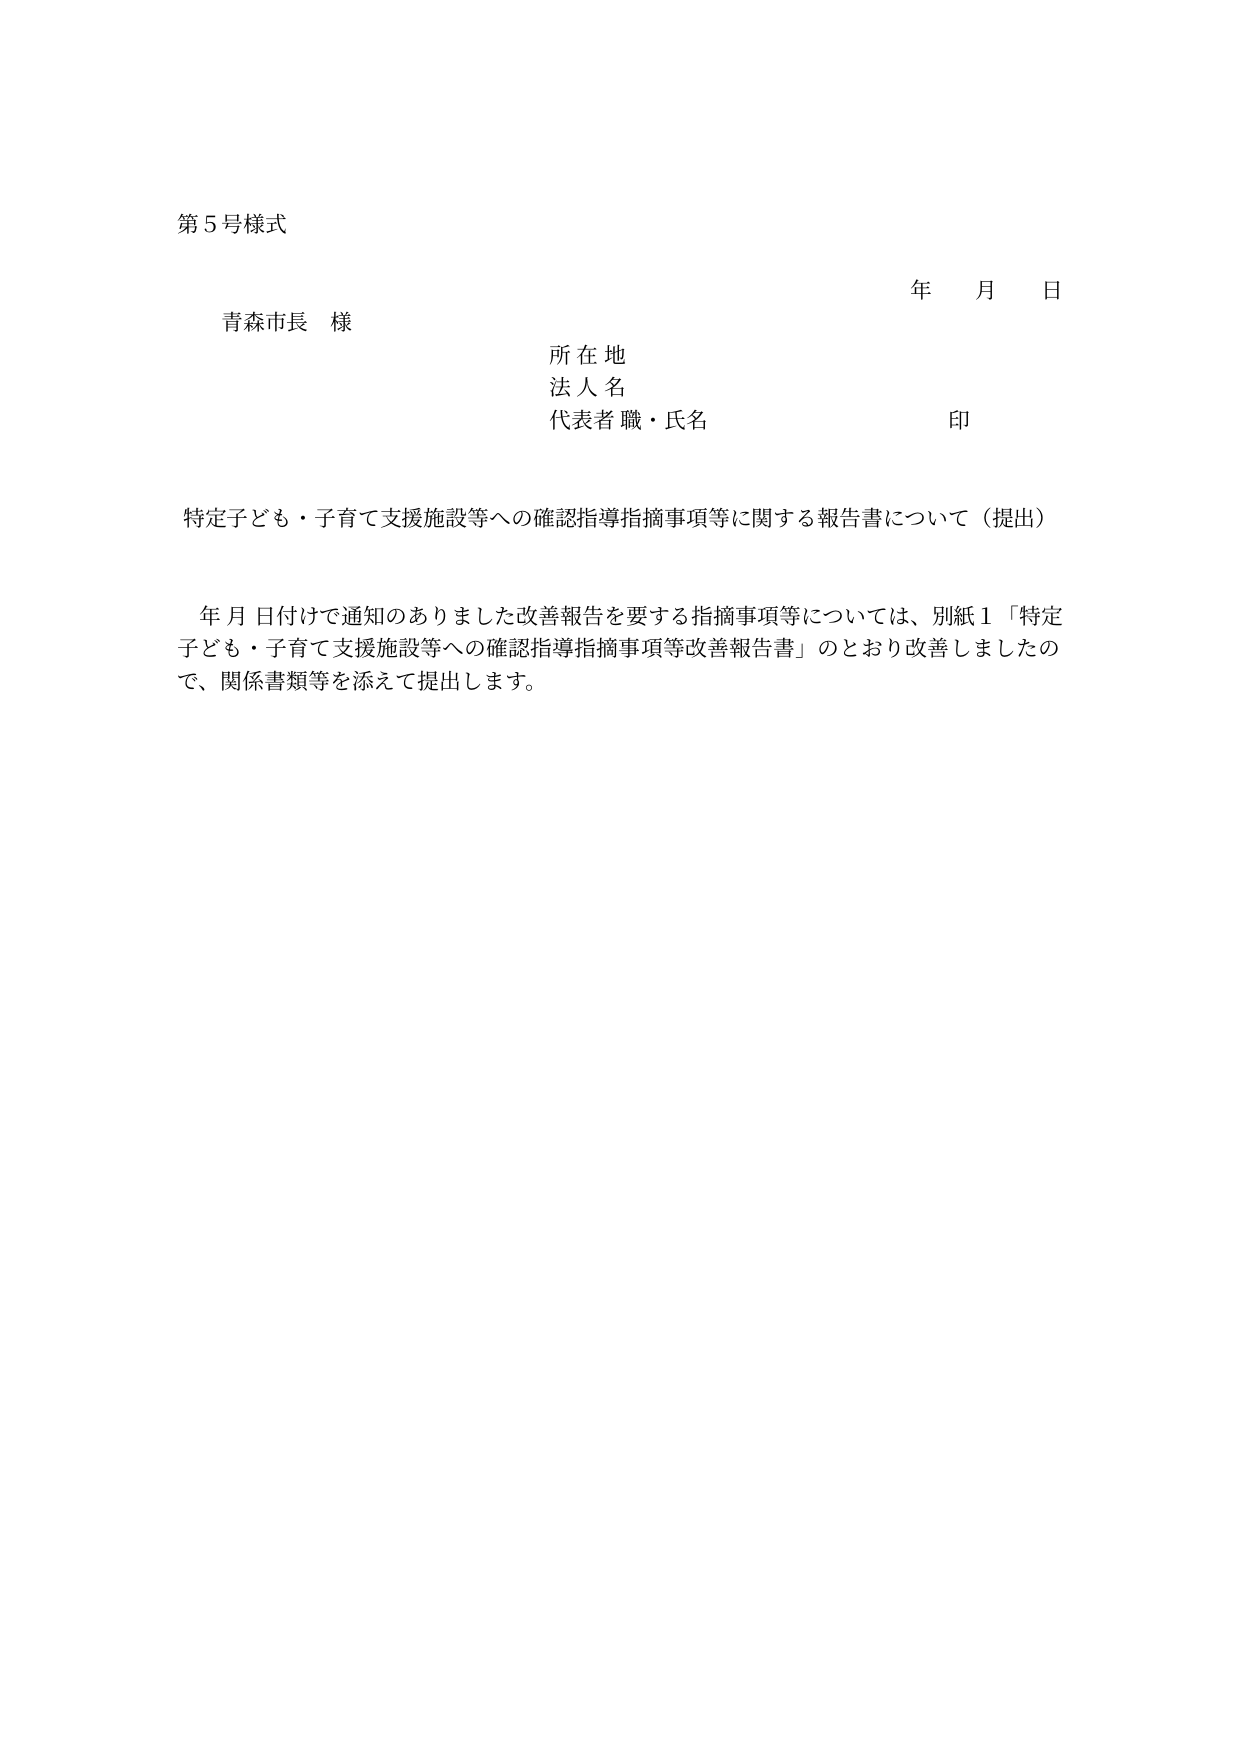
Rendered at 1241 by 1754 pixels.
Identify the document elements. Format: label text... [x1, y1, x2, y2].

text 所 在 地 [177, 337, 1063, 370]
text 特定子ども・子育て支援施設等への確認指導指摘事項等に関する報告書について（提出） [177, 501, 1063, 533]
text 青森市長 様 [177, 305, 1063, 337]
text 法 人 名 [177, 370, 1063, 403]
text 年 月 日付けで通知のありました改善報告を要する指摘事項等については、別紙１「特定子ども・子育て支援施設等への確認指導指摘事項等改善報告書」のとおり改善しましたので、関係書類等を添えて提出します。 [177, 598, 1063, 696]
text 代表者 職・氏名 印 [177, 403, 1063, 435]
text 年 月 日 [177, 272, 1063, 305]
text 第５号様式 [177, 207, 1063, 240]
